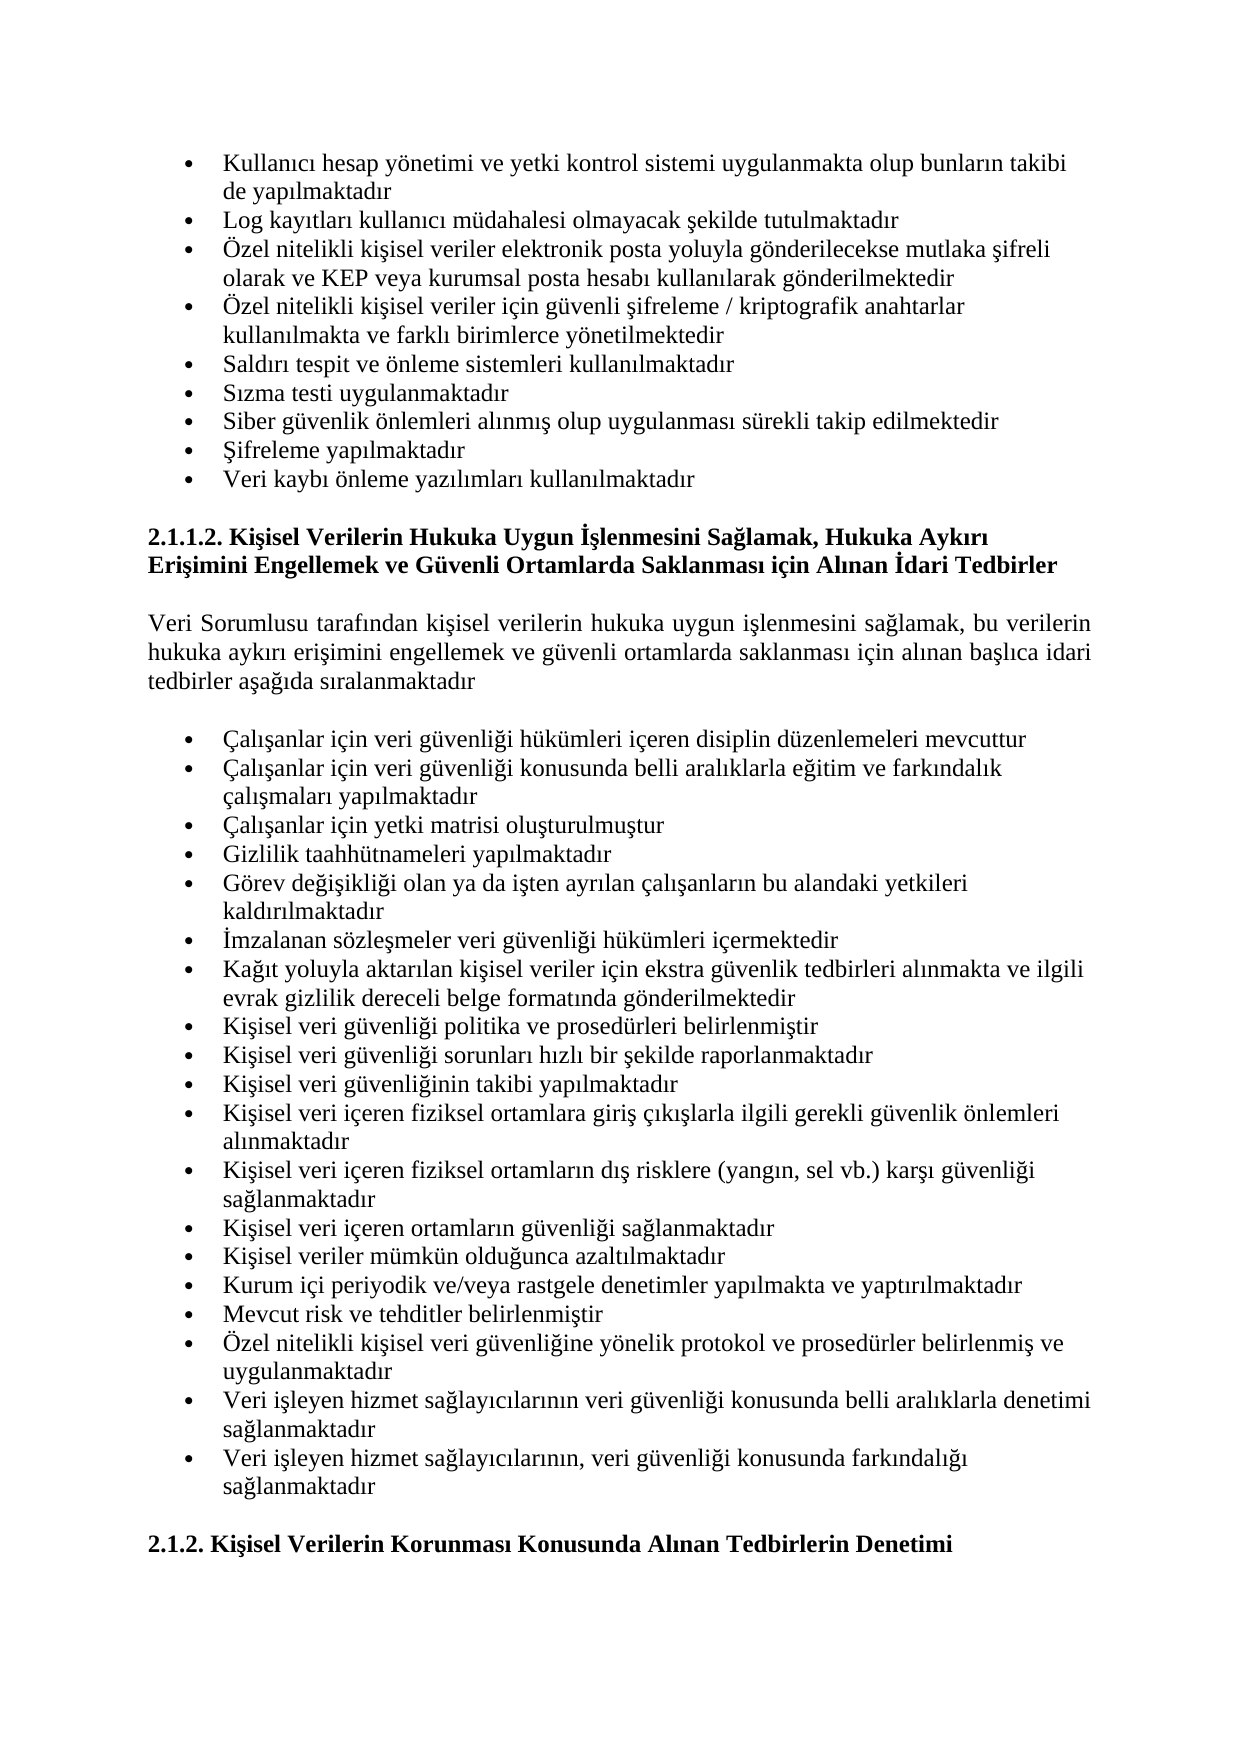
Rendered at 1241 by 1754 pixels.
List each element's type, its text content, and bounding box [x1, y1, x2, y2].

list Veri işleyen hizmet sağlayıcılarının, veri güvenliği konusunda farkındalığı sağlanmaktadır [185, 1443, 1093, 1500]
list Veri kaybı önleme yazılımları kullanılmaktadır [185, 464, 1093, 493]
list İmzalanan sözleşmeler veri güvenliği hükümleri içermektedir [185, 925, 1093, 954]
list Özel nitelikli kişisel veriler elektronik posta yoluyla gönderilecekse mutlaka şifreli olarak ve KEP veya kurumsal posta hesabı kullanılarak gönderilmektedir [185, 234, 1093, 291]
list Kişisel veri içeren fiziksel ortamlara giriş çıkışlarla ilgili gerekli güvenlik önlemleri alınmaktadır [185, 1098, 1093, 1155]
list Kişisel veri içeren ortamların güvenliği sağlanmaktadır [185, 1213, 1093, 1241]
list Sızma testi uygulanmaktadır [185, 378, 1093, 406]
list Kullanıcı hesap yönetimi ve yetki kontrol sistemi uygulanmakta olup bunların takibi de yapılmaktadır [185, 148, 1093, 205]
list Saldırı tespit ve önleme sistemleri kullanılmaktadır [185, 349, 1093, 378]
list Kişisel veri içeren fiziksel ortamların dış risklere (yangın, sel vb.) karşı güvenliği sağlanmaktadır [185, 1155, 1093, 1213]
subtitle 2.1.1.2. Kişisel Verilerin Hukuka Uygun İşlenmesini Sağlamak, Hukuka Aykırı Erişimini Engellemek ve Güvenli Ortamlarda Saklanması için Alınan İdari Tedbirler [148, 522, 1093, 579]
list Log kayıtları kullanıcı müdahalesi olmayacak şekilde tutulmaktadır [185, 205, 1093, 234]
list Çalışanlar için yetki matrisi oluşturulmuştur [185, 810, 1093, 839]
list Veri işleyen hizmet sağlayıcılarının veri güvenliği konusunda belli aralıklarla denetimi sağlanmaktadır [185, 1385, 1093, 1443]
list Kişisel veri güvenliği politika ve prosedürleri belirlenmiştir [185, 1011, 1093, 1040]
list Kurum içi periyodik ve/veya rastgele denetimler yapılmakta ve yaptırılmaktadır [185, 1270, 1093, 1299]
list Özel nitelikli kişisel veri güvenliğine yönelik protokol ve prosedürler belirlenmiş ve uygulanmaktadır [185, 1328, 1093, 1385]
list Siber güvenlik önlemleri alınmış olup uygulanması sürekli takip edilmektedir [185, 406, 1093, 435]
list Kişisel veri güvenliği sorunları hızlı bir şekilde raporlanmaktadır [185, 1040, 1093, 1069]
list Mevcut risk ve tehditler belirlenmiştir [185, 1299, 1093, 1328]
list Kişisel veriler mümkün olduğunca azaltılmaktadır [185, 1241, 1093, 1270]
list Gizlilik taahhütnameleri yapılmaktadır [185, 839, 1093, 868]
list Çalışanlar için veri güvenliği hükümleri içeren disiplin düzenlemeleri mevcuttur [185, 724, 1093, 753]
list Kağıt yoluyla aktarılan kişisel veriler için ekstra güvenlik tedbirleri alınmakta ve ilgili evrak gizlilik dereceli belge formatında gönderilmektedir [185, 954, 1093, 1011]
list Görev değişikliği olan ya da işten ayrılan çalışanların bu alandaki yetkileri kaldırılmaktadır [185, 868, 1093, 925]
list Şifreleme yapılmaktadır [185, 435, 1093, 464]
list Özel nitelikli kişisel veriler için güvenli şifreleme / kriptografik anahtarlar kullanılmakta ve farklı birimlerce yönetilmektedir [185, 291, 1093, 349]
list Kişisel veri güvenliğinin takibi yapılmaktadır [185, 1069, 1093, 1098]
list Çalışanlar için veri güvenliği konusunda belli aralıklarla eğitim ve farkındalık çalışmaları yapılmaktadır [185, 753, 1093, 810]
text Veri Sorumlusu tarafından kişisel verilerin hukuka uygun işlenmesini sağlamak, bu verilerin hukuka aykırı erişimini engellemek ve güvenli ortamlarda saklanması için alınan başlıca idari tedbirler aşağıda sıralanmaktadır [148, 608, 1093, 695]
subtitle 2.1.2. Kişisel Verilerin Korunması Konusunda Alınan Tedbirlerin Denetimi [148, 1529, 1093, 1558]
